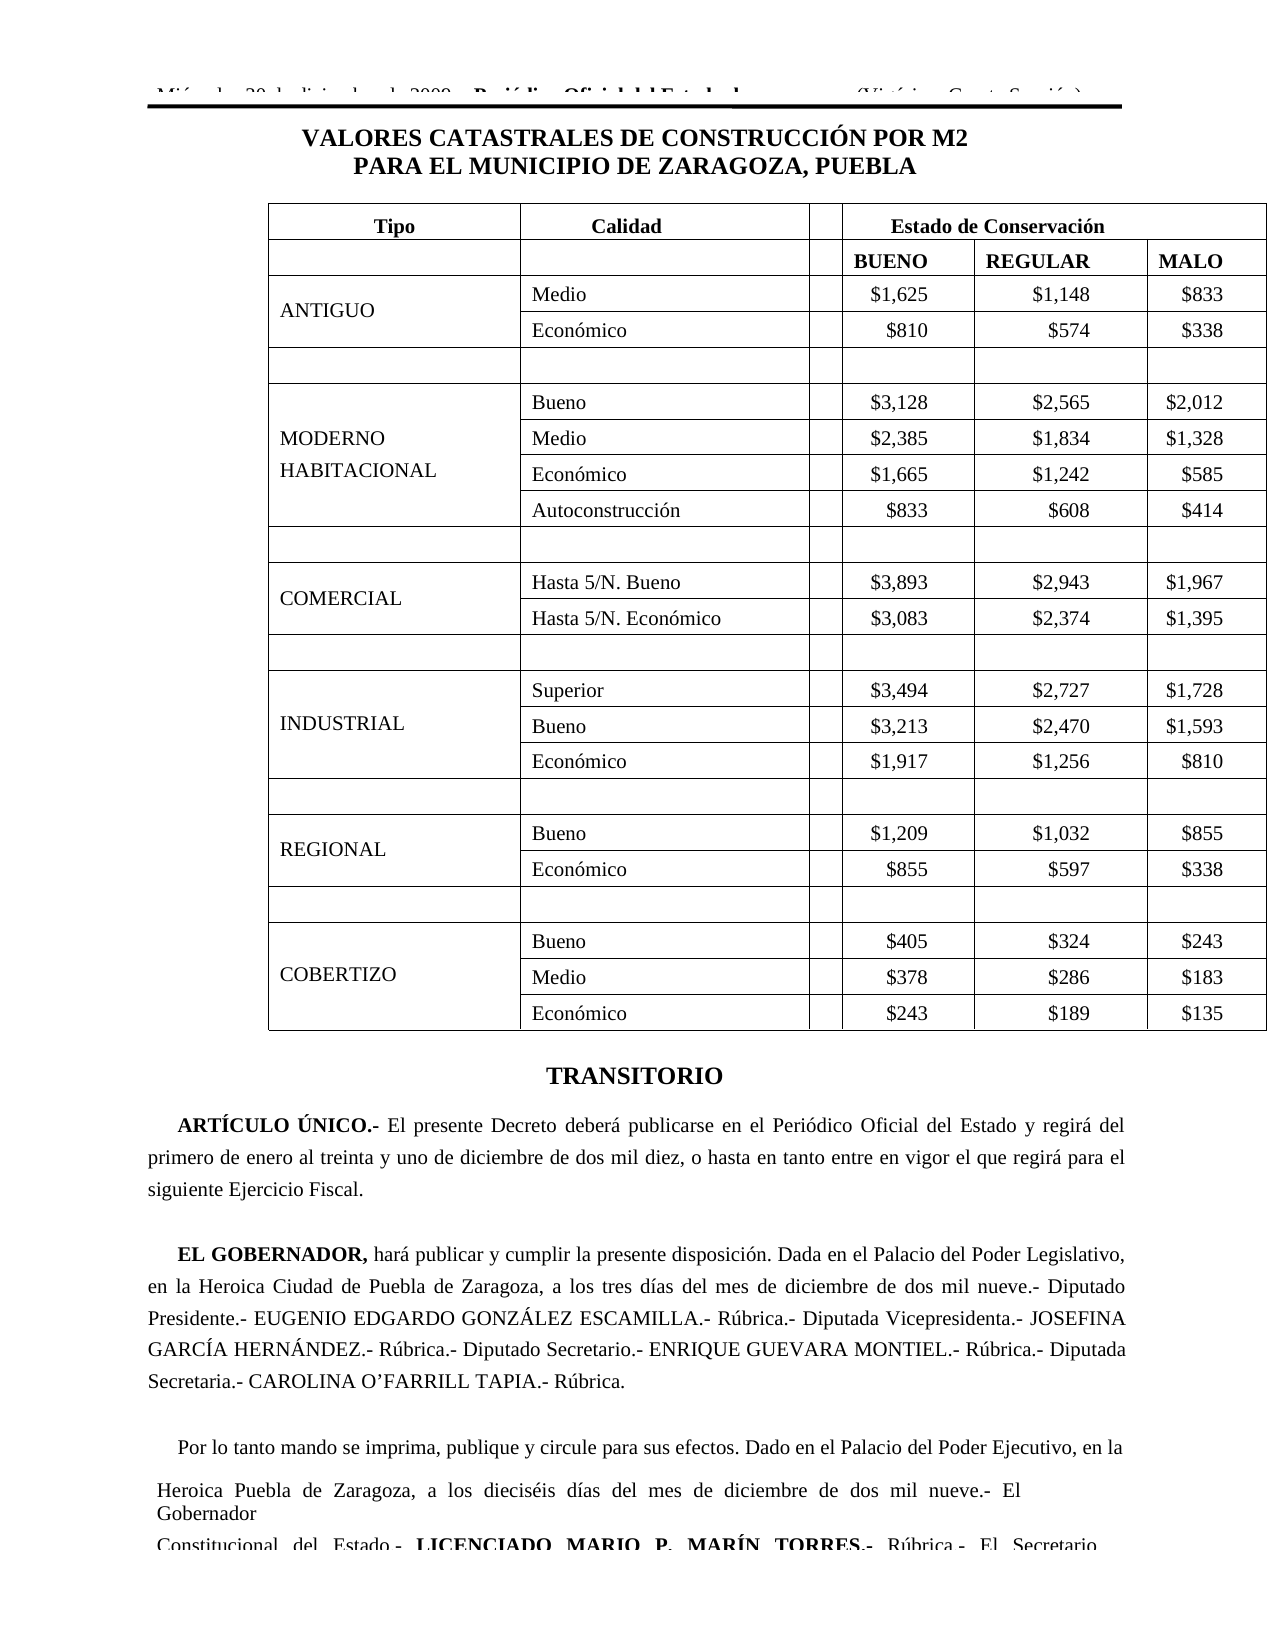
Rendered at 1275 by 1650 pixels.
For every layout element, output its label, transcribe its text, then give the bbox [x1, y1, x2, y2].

table_cell Bueno [521, 923, 809, 957]
table_cell $243 [1148, 923, 1266, 957]
text Por lo tanto mando se imprima, publique y circule para sus efectos. Dado en el Palacio del Poder Ejecutivo, en la [177, 1434, 1133, 1459]
table_cell [269, 348, 520, 382]
table_cell $338 [1148, 312, 1266, 347]
table_cell $3,494 [843, 671, 974, 706]
table_cell [975, 887, 1147, 922]
table_cell [810, 384, 842, 418]
table_cell $1,242 [975, 455, 1147, 490]
table_cell Medio [521, 420, 809, 454]
table_cell $1,917 [843, 743, 974, 778]
table_cell [810, 887, 842, 922]
table_cell [810, 671, 842, 706]
table_cell [843, 348, 974, 382]
table_cell [1148, 779, 1266, 814]
table_cell Medio [521, 959, 809, 993]
table_cell [810, 851, 842, 886]
text EL GOBERNADOR, hará publicar y cumplir la presente disposición. Dada en el Palacio del Poder Legislativo, en la Heroica Ciudad de Puebla de Zaragoza, a los tres días del mes de diciembre de dos mil nueve.- Diputado Presidente.- EUGENIO EDGARDO GONZÁLEZ ESCAMILLA.- Rúbrica.- Diputada Vicepresidenta.- JOSEFINA GARCÍA HERNÁNDEZ.- Rúbrica.- Diputado Secretario.- ENRIQUE GUEVARA MONTIEL.- Rúbrica.- Diputada Secretaria.- CAROLINA O’FARRILL TAPIA.- Rúbrica. [148, 1242, 1126, 1393]
table_cell Autoconstrucción [521, 491, 809, 526]
table_header Tipo [269, 204, 520, 239]
table_cell [810, 527, 842, 562]
table_cell $1,395 [1148, 599, 1266, 634]
table_cell [810, 599, 842, 634]
table_cell MALO [1148, 240, 1266, 275]
table_cell [810, 420, 842, 454]
table_cell Hasta 5/N. Económico [521, 599, 809, 634]
table_cell [1148, 348, 1266, 382]
table_header Calidad [521, 204, 809, 239]
table_cell COBERTIZO [269, 923, 520, 1029]
table_cell [521, 635, 809, 670]
table_cell $1,625 [843, 276, 974, 311]
table_cell [810, 995, 842, 1029]
table_cell $1,665 [843, 455, 974, 490]
table_cell [810, 923, 842, 957]
table_cell [975, 635, 1147, 670]
table_cell Bueno [521, 815, 809, 850]
table_cell Económico [521, 851, 809, 886]
table_cell $1,834 [975, 420, 1147, 454]
table_cell [1148, 527, 1266, 562]
table_cell REGULAR [975, 240, 1147, 275]
table_cell [521, 240, 809, 275]
table_cell [975, 779, 1147, 814]
table_cell Económico [521, 995, 809, 1029]
table_cell $2,385 [843, 420, 974, 454]
table_cell COMERCIAL [269, 563, 520, 634]
table_cell $324 [975, 923, 1147, 957]
table_cell [810, 240, 842, 275]
table_cell [843, 635, 974, 670]
text ARTÍCULO ÚNICO.- El presente Decreto deberá publicarse en el Periódico Oficial del Estado y regirá del primero de enero al treinta y uno de diciembre de dos mil diez, o hasta en tanto entre en vigor el que regirá para el siguiente Ejercicio Fiscal. [148, 1113, 1126, 1201]
table_cell BUENO [843, 240, 974, 275]
table_cell Hasta 5/N. Bueno [521, 563, 809, 598]
table_cell $1,032 [975, 815, 1147, 850]
table_cell [810, 491, 842, 526]
table_cell $378 [843, 959, 974, 993]
table_cell [521, 348, 809, 382]
table_cell Económico [521, 455, 809, 490]
table_cell $1,593 [1148, 707, 1266, 742]
table_cell $1,328 [1148, 420, 1266, 454]
table_cell $2,565 [975, 384, 1147, 418]
table_cell [810, 276, 842, 311]
table_cell [1148, 635, 1266, 670]
table_cell $3,128 [843, 384, 974, 418]
table_cell Bueno [521, 707, 809, 742]
table_cell [810, 312, 842, 347]
table_cell [810, 707, 842, 742]
table_cell $855 [843, 851, 974, 886]
table_cell [810, 455, 842, 490]
table_cell $243 [843, 995, 974, 1029]
table_cell [810, 348, 842, 382]
table_cell $833 [1148, 276, 1266, 311]
table_cell [1148, 887, 1266, 922]
table_cell $597 [975, 851, 1147, 886]
table_header Estado de Conservación [843, 204, 1266, 239]
table_cell [521, 779, 809, 814]
table_cell [269, 635, 520, 670]
text TRANSITORIO [542, 1061, 728, 1089]
table_cell $810 [1148, 743, 1266, 778]
table_cell ANTIGUO [269, 276, 520, 347]
table_cell $3,213 [843, 707, 974, 742]
table_cell $855 [1148, 815, 1266, 850]
table_cell $189 [975, 995, 1147, 1029]
table_cell $414 [1148, 491, 1266, 526]
table_cell INDUSTRIAL [269, 671, 520, 778]
table_cell $183 [1148, 959, 1266, 993]
table_cell $1,967 [1148, 563, 1266, 598]
table_cell REGIONAL [269, 815, 520, 886]
table_cell [843, 527, 974, 562]
table_cell $2,012 [1148, 384, 1266, 418]
table_cell Bueno [521, 384, 809, 418]
table_cell [269, 527, 520, 562]
table_cell [975, 348, 1147, 382]
table_cell Económico [521, 743, 809, 778]
table_cell $286 [975, 959, 1147, 993]
table_cell [975, 527, 1147, 562]
table_cell $1,148 [975, 276, 1147, 311]
table_cell [810, 743, 842, 778]
table_cell $2,374 [975, 599, 1147, 634]
table_cell [810, 959, 842, 993]
table_cell MODERNO HABITACIONAL [269, 384, 520, 526]
table_cell $574 [975, 312, 1147, 347]
table_cell [269, 240, 520, 275]
text PARA EL MUNICIPIO DE ZARAGOZA, PUEBLA [349, 151, 920, 178]
table_cell [269, 779, 520, 814]
table_cell $3,083 [843, 599, 974, 634]
table_cell $810 [843, 312, 974, 347]
table_cell Económico [521, 312, 809, 347]
table_cell $338 [1148, 851, 1266, 886]
table_cell $3,893 [843, 563, 974, 598]
table_cell $2,470 [975, 707, 1147, 742]
table_cell [810, 779, 842, 814]
table_cell $1,256 [975, 743, 1147, 778]
table_cell [521, 887, 809, 922]
table_cell Medio [521, 276, 809, 311]
table_cell Superior [521, 671, 809, 706]
table_header [810, 204, 842, 239]
table_cell [810, 815, 842, 850]
table_cell $1,728 [1148, 671, 1266, 706]
table_cell $135 [1148, 995, 1266, 1029]
table_cell $1,209 [843, 815, 974, 850]
table_cell $2,727 [975, 671, 1147, 706]
table_cell [810, 635, 842, 670]
table_cell $608 [975, 491, 1147, 526]
table_cell [269, 887, 520, 922]
table_cell $833 [843, 491, 974, 526]
table_cell $585 [1148, 455, 1266, 490]
table_cell $405 [843, 923, 974, 957]
table_cell [810, 563, 842, 598]
table_cell [843, 779, 974, 814]
text VALORES CATASTRALES DE CONSTRUCCIÓN POR M2 [298, 123, 972, 151]
table_cell [843, 887, 974, 922]
table_cell [521, 527, 809, 562]
table_cell $2,943 [975, 563, 1147, 598]
